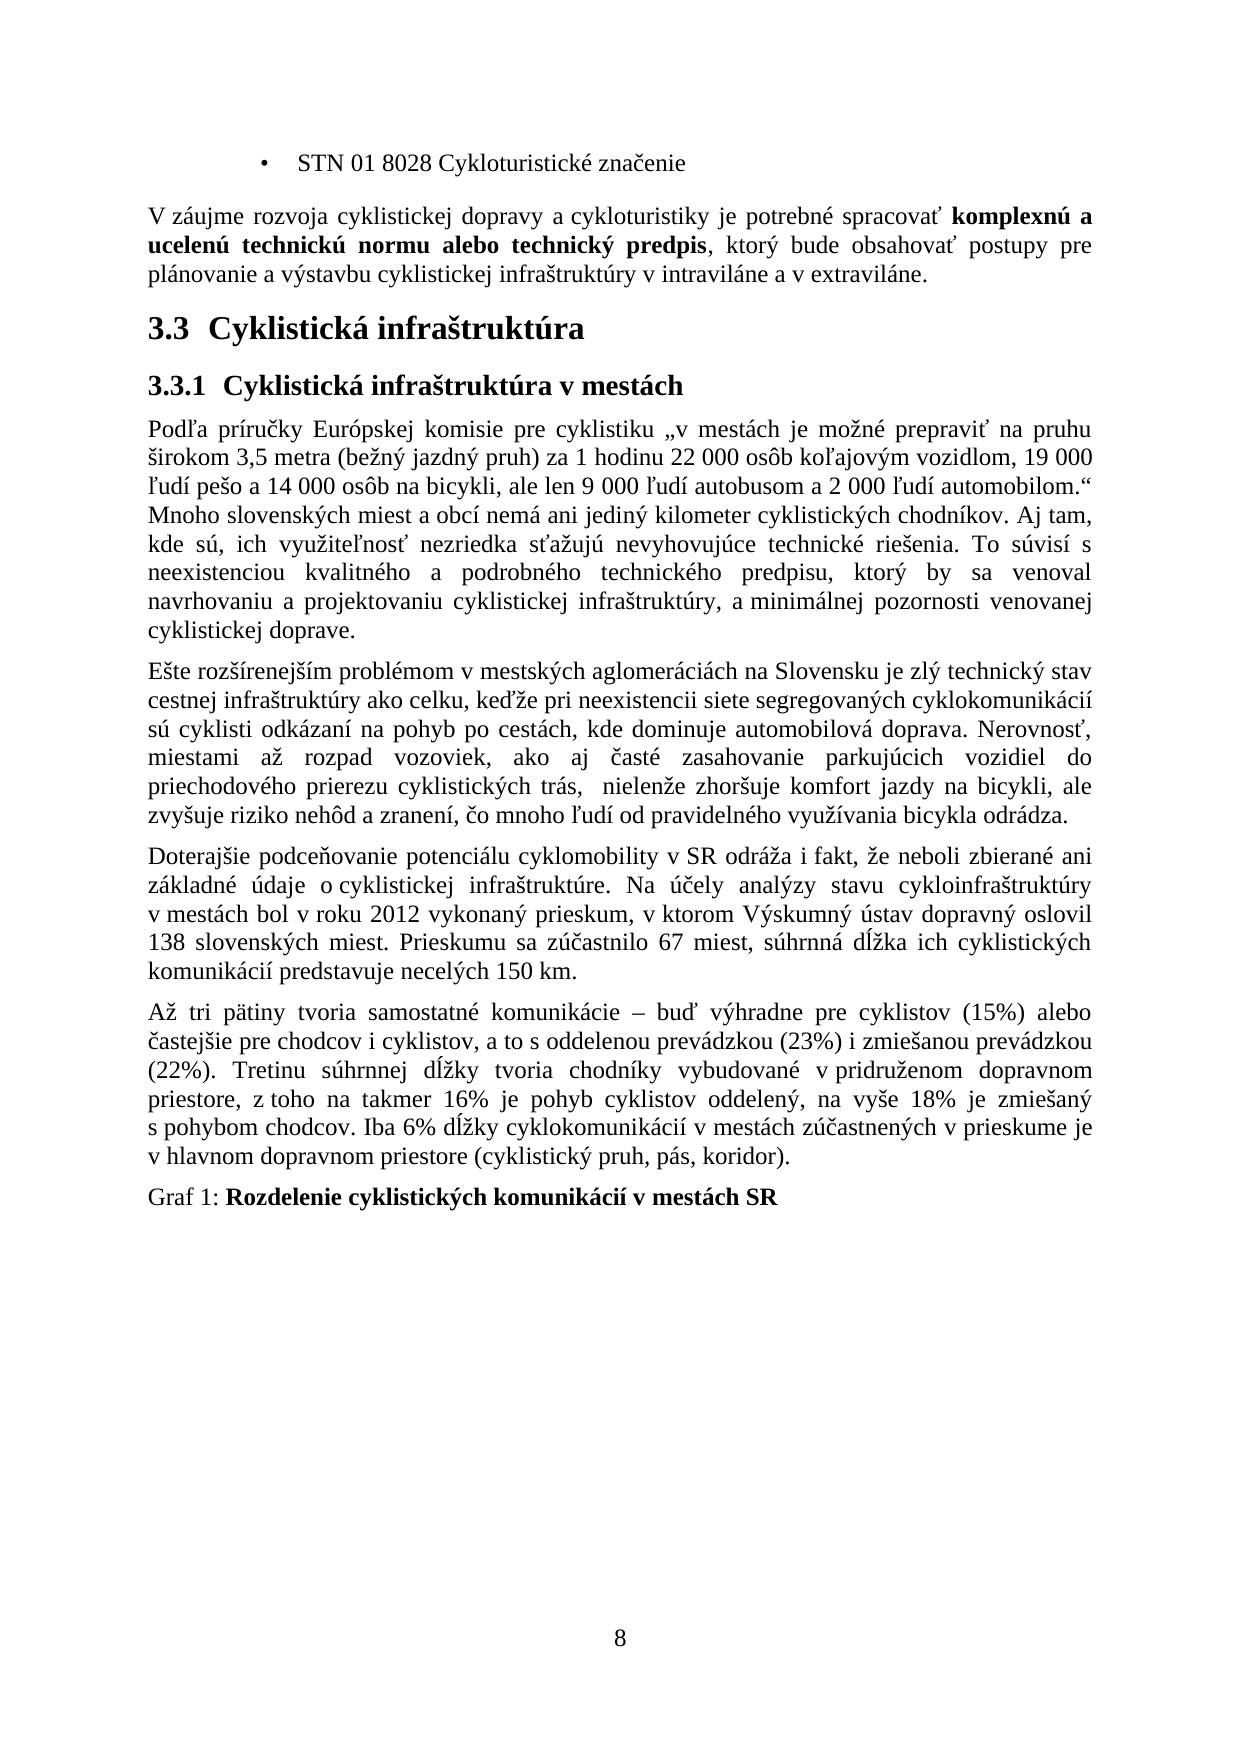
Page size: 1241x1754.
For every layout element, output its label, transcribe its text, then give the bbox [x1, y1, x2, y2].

list STN 01 8028 Cykloturistické značenie [260, 148, 1093, 176]
text V záujme rozvoja cyklistickej dopravy a cykloturistiky je potrebné spracovať komplexnú a ucelenú technickú normu alebo technický predpis, ktorý bude obsahovať postupy pre plánovanie a výstavbu cyklistickej infraštruktúry v intraviláne a v extraviláne. [148, 201, 1093, 288]
subtitle Cyklistická infraštruktúra [148, 308, 1093, 347]
text Podľa príručky Európskej komisie pre cyklistiku „v mestách je možné prepraviť na pruhu širokom 3,5 metra (bežný jazdný pruh) za 1 hodinu 22 000 osôb koľajovým vozidlom, 19 000 ľudí pešo a 14 000 osôb na bicykli, ale len 9 000 ľudí autobusom a 2 000 ľudí automobilom.“ Mnoho slovenských miest a obcí nemá ani jediný kilometer cyklistických chodníkov. Aj tam, kde sú, ich využiteľnosť nezriedka sťažujú nevyhovujúce technické riešenia. To súvisí s neexistenciou kvalitného a podrobného technického predpisu, ktorý by sa venoval navrhovaniu a projektovaniu cyklistickej infraštruktúry, a minimálnej pozornosti venovanej cyklistickej doprave. [148, 414, 1093, 644]
subtitle Cyklistická infraštruktúra v mestách [148, 368, 1093, 401]
text Ešte rozšírenejším problémom v mestských aglomeráciách na Slovensku je zlý technický stav cestnej infraštruktúry ako celku, keďže pri neexistencii siete segregovaných cyklokomunikácií sú cyklisti odkázaní na pohyb po cestách, kde dominuje automobilová doprava. Nerovnosť, miestami až rozpad vozoviek, ako aj časté zasahovanie parkujúcich vozidiel do priechodového prierezu cyklistických trás, nielenže zhoršuje komfort jazdy na bicykli, ale zvyšuje riziko nehôd a zranení, čo mnoho ľudí od pravidelného využívania bicykla odrádza. [148, 656, 1093, 829]
text Doterajšie podceňovanie potenciálu cyklomobility v SR odráža i fakt, že neboli zbierané ani základné údaje o cyklistickej infraštruktúre. Na účely analýzy stavu cykloinfraštruktúry v mestách bol v roku 2012 vykonaný prieskum, v ktorom Výskumný ústav dopravný oslovil 138 slovenských miest. Prieskumu sa zúčastnilo 67 miest, súhrnná dĺžka ich cyklistických komunikácií predstavuje necelých 150 km. [148, 841, 1093, 985]
text Až tri pätiny tvoria samostatné komunikácie – buď výhradne pre cyklistov (15%) alebo častejšie pre chodcov i cyklistov, a to s oddelenou prevádzkou (23%) i zmiešanou prevádzkou (22%). Tretinu súhrnnej dĺžky tvoria chodníky vybudované v pridruženom dopravnom priestore, z toho na takmer 16% je pohyb cyklistov oddelený, na vyše 18% je zmiešaný s pohybom chodcov. Iba 6% dĺžky cyklokomunikácií v mestách zúčastnených v prieskume je v hlavnom dopravnom priestore (cyklistický pruh, pás, koridor). [148, 997, 1093, 1170]
text Graf 1: Rozdelenie cyklistických komunikácií v mestách SR [148, 1182, 1093, 1211]
